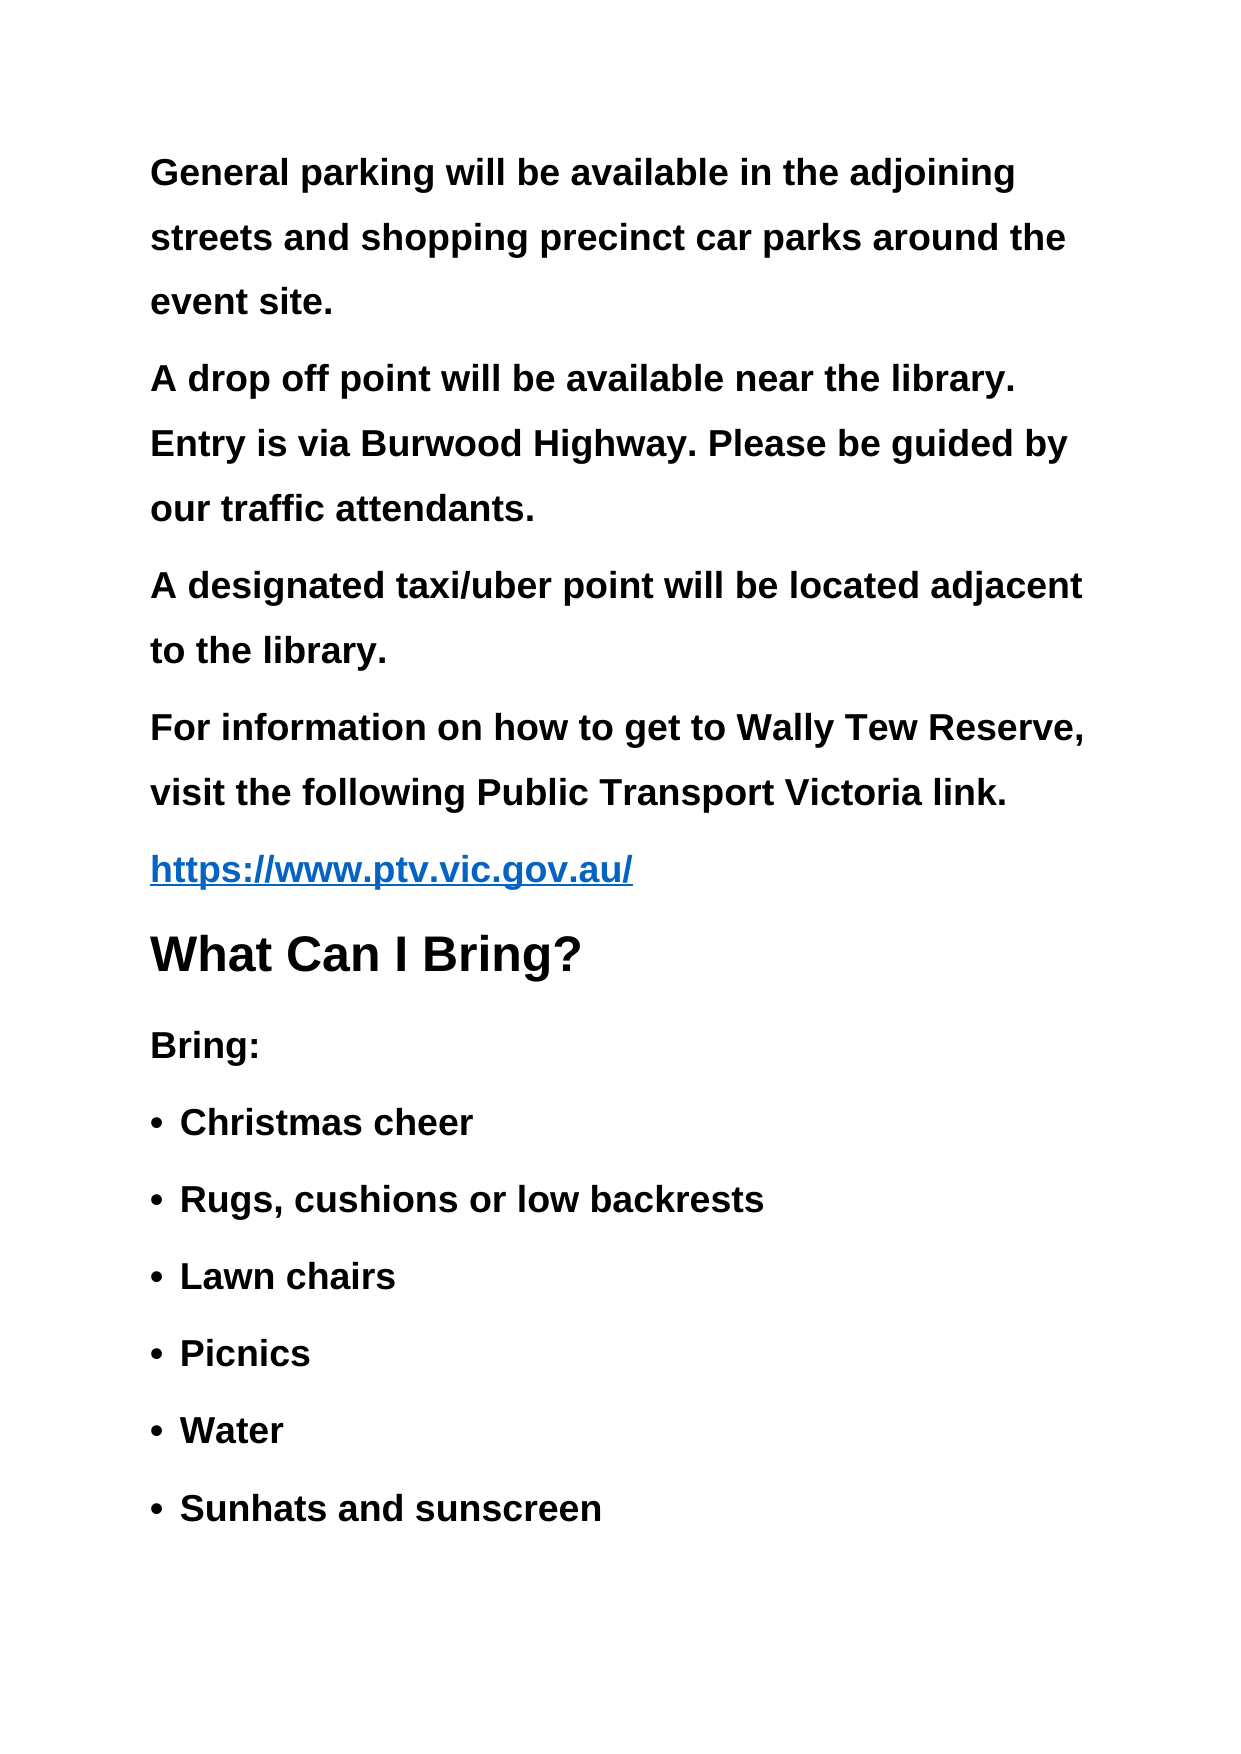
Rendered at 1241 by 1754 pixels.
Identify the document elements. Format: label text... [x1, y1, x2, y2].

text • Rugs, cushions or low backrests [150, 1177, 1090, 1220]
subtitle What Can I Bring? [150, 924, 1090, 982]
text A drop off point will be available near the library. Entry is via Burwood Highway. Please be guided by our traffic attendants. [150, 357, 1090, 529]
text General parking will be available in the adjoining streets and shopping precinct car parks around the event site. [150, 150, 1090, 322]
text Bring: [150, 1023, 1090, 1066]
text • Sunhats and sunscreen [150, 1486, 1090, 1529]
text A designated taxi/uber point will be located adjacent to the library. [150, 563, 1090, 671]
text https://www.ptv.vic.gov.au/ [150, 847, 1090, 890]
text • Lawn chairs [150, 1254, 1090, 1297]
text For information on how to get to Wally Tew Reserve, visit the following Public Transport Victoria link. [150, 705, 1090, 813]
text • Picnics [150, 1332, 1090, 1375]
text • Christmas cheer [150, 1100, 1090, 1143]
text • Water [150, 1409, 1090, 1452]
